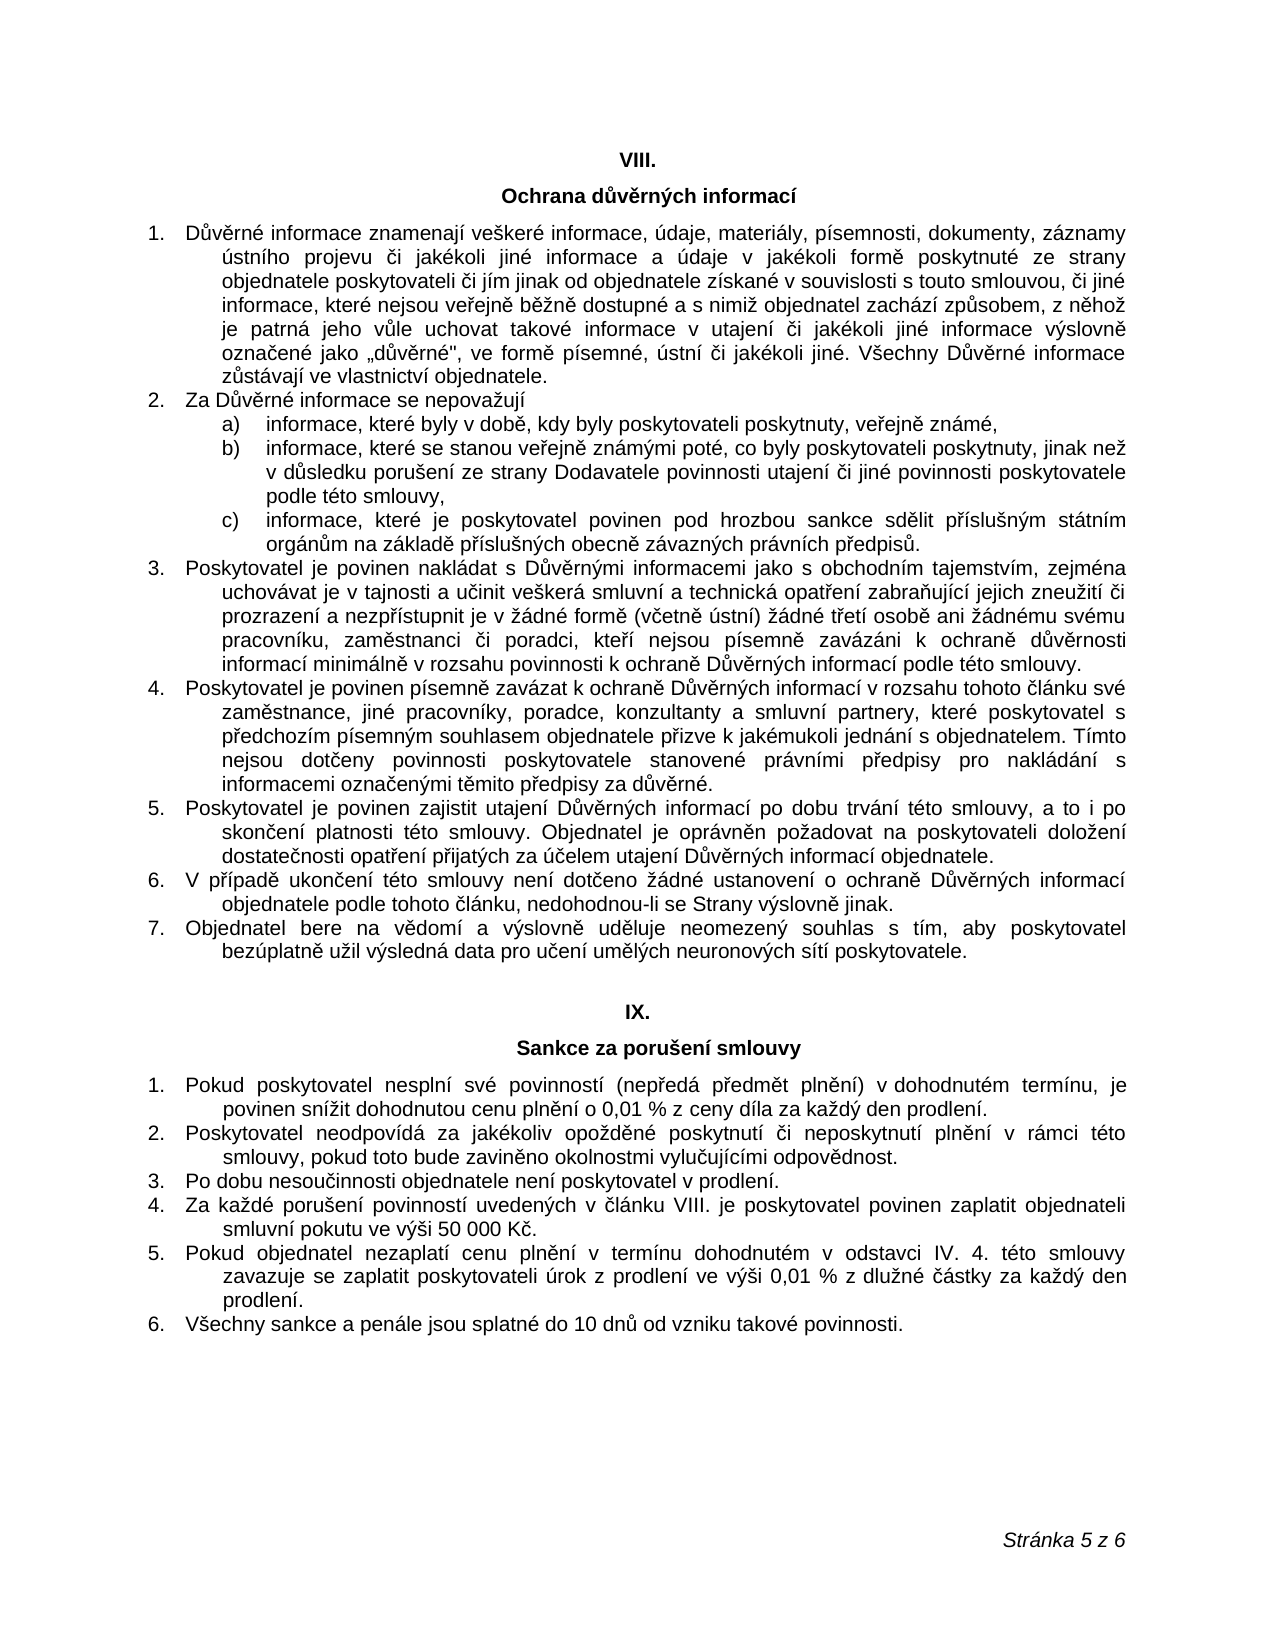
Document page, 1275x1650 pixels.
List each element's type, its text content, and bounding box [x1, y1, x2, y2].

list informace, které je poskytovatel povinen pod hrozbou sankce sdělit příslušným státním orgánům na základě příslušných obecně závazných právních předpisů. [222, 508, 1127, 556]
list Poskytovatel je povinen nakládat s Důvěrnými informacemi jako s obchodním tajemstvím, zejména uchovávat je v tajnosti a učinit veškerá smluvní a technická opatření zabraňující jejich zneužití či prozrazení a nezpřístupnit je v žádné formě (včetně ústní) žádné třetí osobě ani žádnému svému pracovníku, zaměstnanci či poradci, kteří nejsou písemně zavázáni k ochraně důvěrnosti informací minimálně v rozsahu povinnosti k ochraně Důvěrných informací podle této smlouvy. [148, 556, 1127, 676]
list Sankce za porušení smlouvy [503, 1036, 1127, 1060]
list Po dobu nesoučinnosti objednatele není poskytovatel v prodlení. [148, 1168, 1127, 1192]
list Pokud poskytovatel nesplní své povinností (nepředá předmět plnění) v dohodnutém termínu, je povinen snížit dohodnutou cenu plnění o 0,01 % z ceny díla za každý den prodlení. [148, 1073, 1127, 1121]
list Důvěrné informace znamenají veškeré informace, údaje, materiály, písemnosti, dokumenty, záznamy ústního projevu či jakékoli jiné informace a údaje v jakékoli formě poskytnuté ze strany objednatele poskytovateli či jím jinak od objednatele získané v souvislosti s touto smlouvou, či jiné informace, které nejsou veřejně běžně dostupné a s nimiž objednatel zachází způsobem, z něhož je patrná jeho vůle uchovat takové informace v utajení či jakékoli jiné informace výslovně označené jako „důvěrné", ve formě písemné, ústní či jakékoli jiné. Všechny Důvěrné informace zůstávají ve vlastnictví objednatele. [148, 221, 1127, 388]
list Pokud objednatel nezaplatí cenu plnění v termínu dohodnutém v odstavci IV. 4. této smlouvy zavazuje se zaplatit poskytovateli úrok z prodlení ve výši 0,01 % z dlužné částky za každý den prodlení. [148, 1240, 1127, 1312]
list informace, které byly v době, kdy byly poskytovateli poskytnuty, veřejně známé, [222, 412, 1127, 436]
list V případě ukončení této smlouvy není dotčeno žádné ustanovení o ochraně Důvěrných informací objednatele podle tohoto článku, nedohodnou-li se Strany výslovně jinak. [148, 867, 1127, 915]
subtitle Ochrana důvěrných informací [487, 184, 1127, 208]
list Za Důvěrné informace se nepovažují [148, 388, 1127, 412]
list Objednatel bere na vědomí a výslovně uděluje neomezený souhlas s tím, aby poskytovatel bezúplatně užil výsledná data pro učení umělých neuronových sítí poskytovatele. [148, 915, 1127, 963]
list Všechny sankce a penále jsou splatné do 10 dnů od vzniku takové povinnosti. [148, 1312, 1127, 1336]
list Poskytovatel je povinen zajistit utajení Důvěrných informací po dobu trvání této smlouvy, a to i po skončení platnosti této smlouvy. Objednatel je oprávněn požadovat na poskytovateli doložení dostatečnosti opatření přijatých za účelem utajení Důvěrných informací objednatele. [148, 796, 1127, 867]
list Poskytovatel je povinen písemně zavázat k ochraně Důvěrných informací v rozsahu tohoto článku své zaměstnance, jiné pracovníky, poradce, konzultanty a smluvní partnery, které poskytovatel s předchozím písemným souhlasem objednatele přizve k jakémukoli jednání s objednatelem. Tímto nejsou dotčeny povinnosti poskytovatele stanovené právními předpisy pro nakládání s informacemi označenými těmito předpisy za důvěrné. [148, 676, 1127, 796]
list Za každé porušení povinností uvedených v článku VIII. je poskytovatel povinen zaplatit objednateli smluvní pokutu ve výši 50 000 Kč. [148, 1192, 1127, 1240]
list Poskytovatel neodpovídá za jakékoliv opožděné poskytnutí či neposkytnutí plnění v rámci této smlouvy, pokud toto bude zaviněno okolnostmi vylučujícími odpovědnost. [148, 1121, 1127, 1168]
list informace, které se stanou veřejně známými poté, co byly poskytovateli poskytnuty, jinak než v důsledku porušení ze strany Dodavatele povinnosti utajení či jiné povinnosti poskytovatele podle této smlouvy, [222, 436, 1127, 508]
